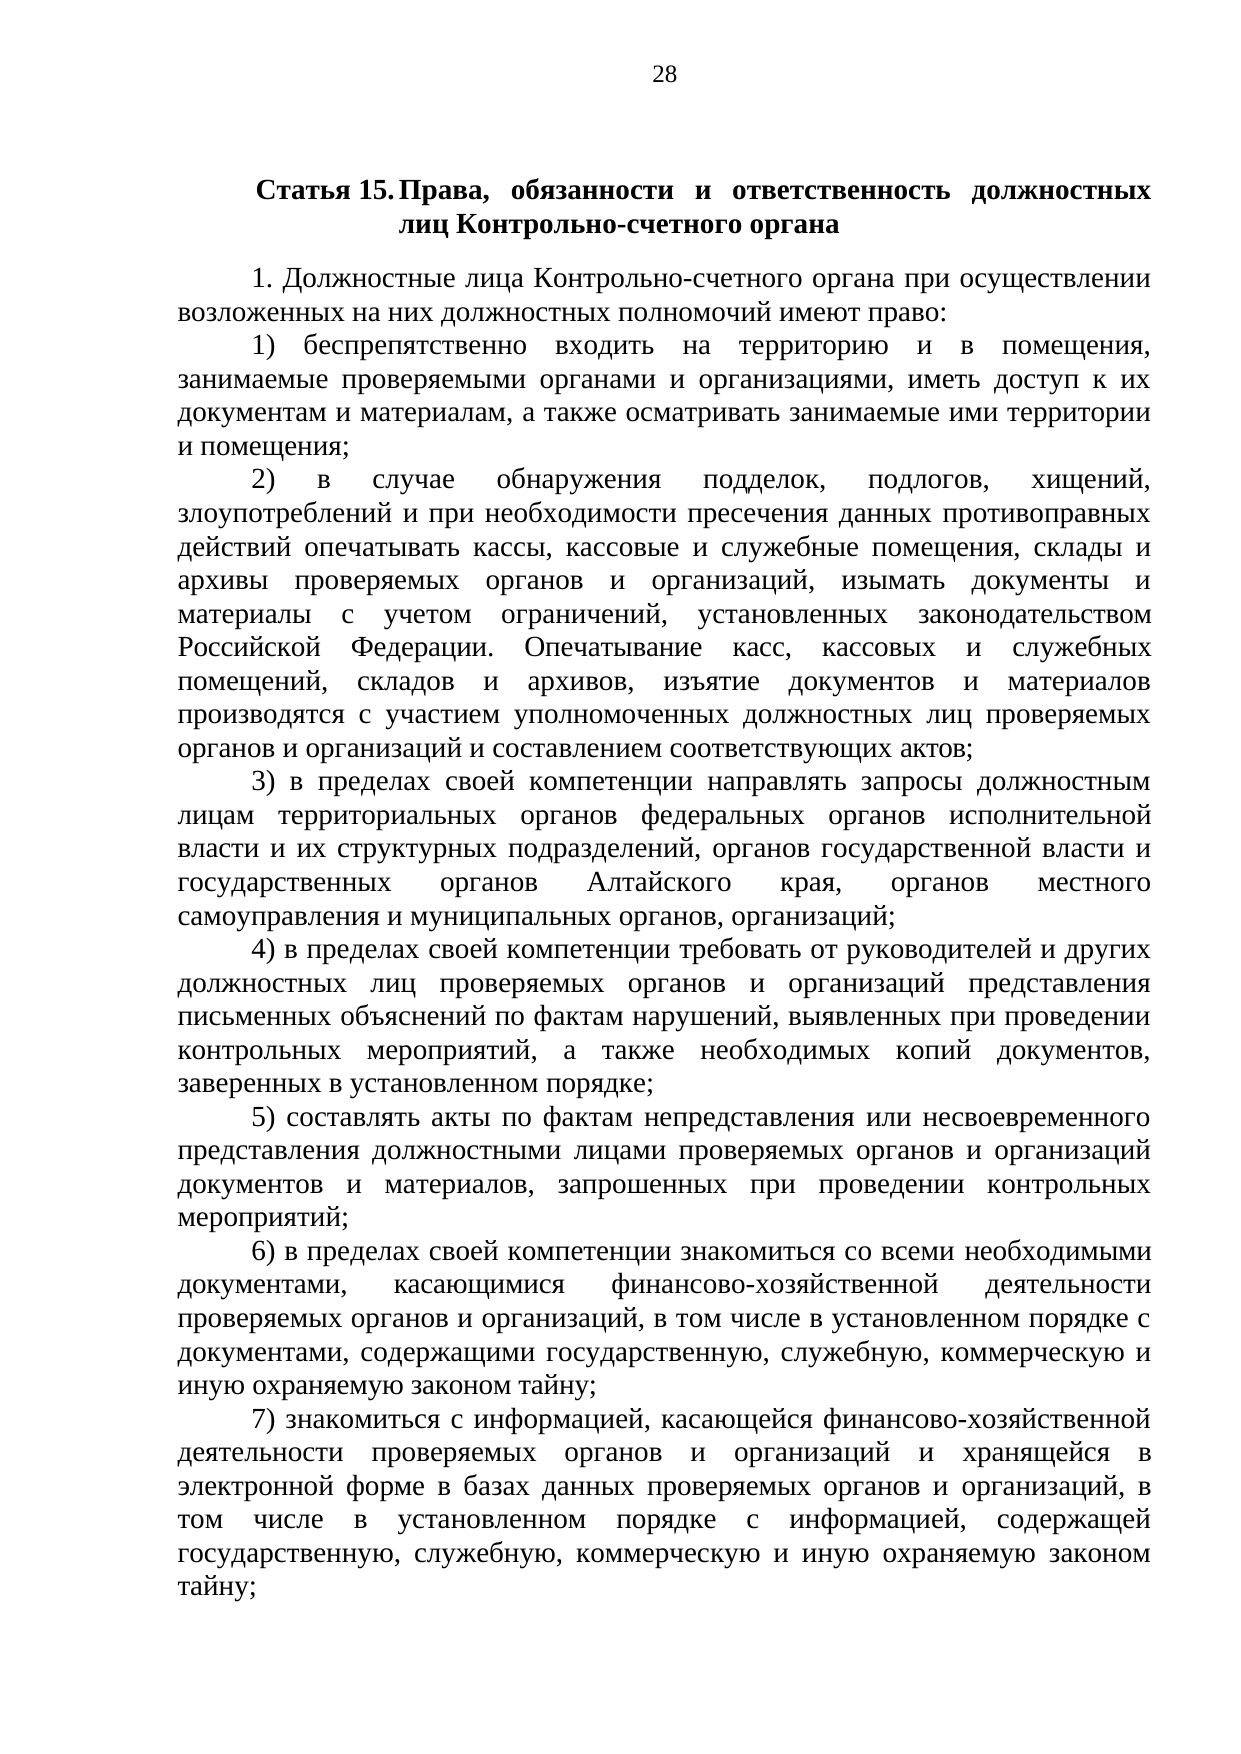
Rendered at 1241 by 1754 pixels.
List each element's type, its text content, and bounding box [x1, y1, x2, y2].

text 1) беспрепятственно входить на территорию и в помещения, занимаемые проверяемыми органами и организациями, иметь доступ к их документам и материалам, а также осматривать занимаемые ими территории и помещения; [177, 327, 1152, 462]
text 3) в пределах своей компетенции направлять запросы должностным лицам территориальных органов федеральных органов исполнительной власти и их структурных подразделений, органов государственной власти и государственных органов Алтайского края, органов местного самоуправления и муниципальных органов, организаций; [177, 763, 1152, 931]
text 2) в случае обнаружения подделок, подлогов, хищений, злоупотреблений и при необходимости пресечения данных противоправных действий опечатывать кассы, кассовые и служебные помещения, склады и архивы проверяемых органов и организаций, изымать документы и материалы с учетом ограничений, установленных законодательством Российской Федерации. Опечатывание касс, кассовых и служебных помещений, складов и архивов, изъятие документов и материалов производятся с участием уполномоченных должностных лиц проверяемых органов и организаций и составлением соответствующих актов; [177, 462, 1152, 763]
text 7) знакомиться с информацией, касающейся финансово-хозяйственной деятельности проверяемых органов и организаций и хранящейся в электронной форме в базах данных проверяемых органов и организаций, в том числе в установленном порядке с информацией, содержащей государственную, служебную, коммерческую и иную охраняемую законом тайну; [177, 1401, 1152, 1602]
text 1. Должностные лица Контрольно-счетного органа при осуществлении возложенных на них должностных полномочий имеют право: [177, 260, 1152, 327]
text 4) в пределах своей компетенции требовать от руководителей и других должностных лиц проверяемых органов и организаций представления письменных объяснений по фактам нарушений, выявленных при проведении контрольных мероприятий, а также необходимых копий документов, заверенных в установленном порядке; [177, 931, 1152, 1099]
table_header Права, обязанности и ответственность должностных лиц Контрольно-счетного органа [399, 173, 1163, 260]
text 5) составлять акты по фактам непредставления или несвоевременного представления должностными лицами проверяемых органов и организаций документов и материалов, запрошенных при проведении контрольных мероприятий; [177, 1099, 1152, 1233]
text 6) в пределах своей компетенции знакомиться со всеми необходимыми документами, касающимися финансово-хозяйственной деятельности проверяемых органов и организаций, в том числе в установленном порядке с документами, содержащими государственную, служебную, коммерческую и иную охраняемую законом тайну; [177, 1233, 1152, 1401]
table_header Статья 15. [251, 173, 399, 260]
